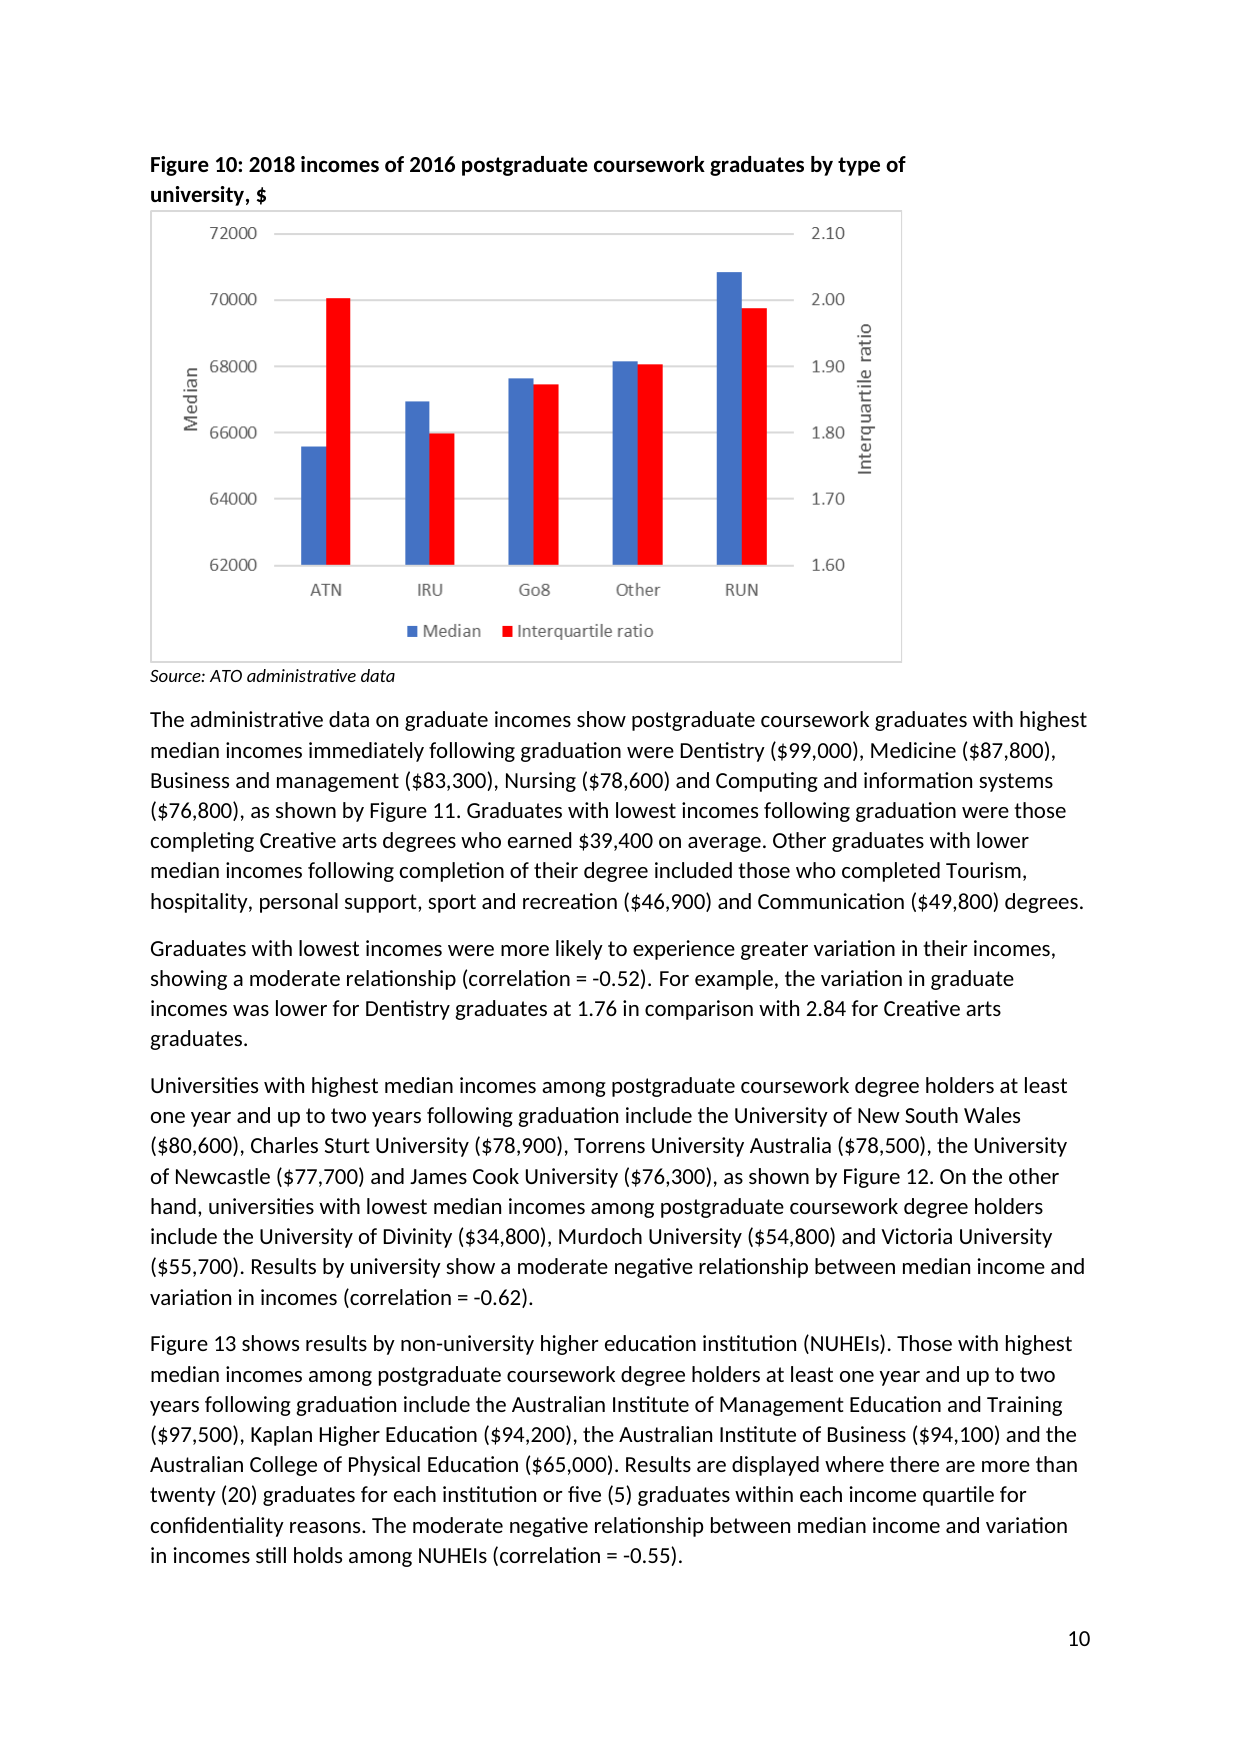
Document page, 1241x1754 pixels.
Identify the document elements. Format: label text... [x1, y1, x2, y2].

text Graduates with lowest incomes were more likely to experience greater variation in their incomes, showing a moderate relationship (correlation = -0.52). For example, the variation in graduate incomes was lower for Dentistry graduates at 1.76 in comparison with 2.84 for Creative arts graduates. [150, 934, 1090, 1052]
text Figure 13 shows results by non-university higher education institution (NUHEIs). Those with highest median incomes among postgraduate coursework degree holders at least one year and up to two years following graduation include the Australian Institute of Management Education and Training ($97,500), Kaplan Higher Education ($94,200), the Australian Institute of Business ($94,100) and the Australian College of Physical Education ($65,000). Results are displayed where there are more than twenty (20) graduates for each institution or five (5) graduates within each income quartile for confidentiality reasons. The moderate negative relationship between median income and variation in incomes still holds among NUHEIs (correlation = -0.55). [150, 1329, 1090, 1569]
text The administrative data on graduate incomes show postgraduate coursework graduates with highest median incomes immediately following graduation were Dentistry ($99,000), Medicine ($87,800), Business and management ($83,300), Nursing ($78,600) and Computing and information systems ($76,800), as shown by Figure 11. Graduates with lowest incomes following graduation were those completing Creative arts degrees who earned $39,400 on average. Other graduates with lower median incomes following completion of their degree included those who completed Tourism, hospitality, personal support, sport and recreation ($46,900) and Communication ($49,800) degrees. [150, 706, 1090, 915]
picture [150, 210, 903, 663]
text Universities with highest median incomes among postgraduate coursework degree holders at least one year and up to two years following graduation include the University of New South Wales ($80,600), Charles Sturt University ($78,900), Torrens University Australia ($78,500), the University of Newcastle ($77,700) and James Cook University ($76,300), as shown by Figure 12. On the other hand, universities with lowest median incomes among postgraduate coursework degree holders include the University of Divinity ($34,800), Murdoch University ($54,800) and Victoria University ($55,700). Results by university show a moderate negative relationship between median income and variation in incomes (correlation = -0.62). [150, 1071, 1090, 1311]
